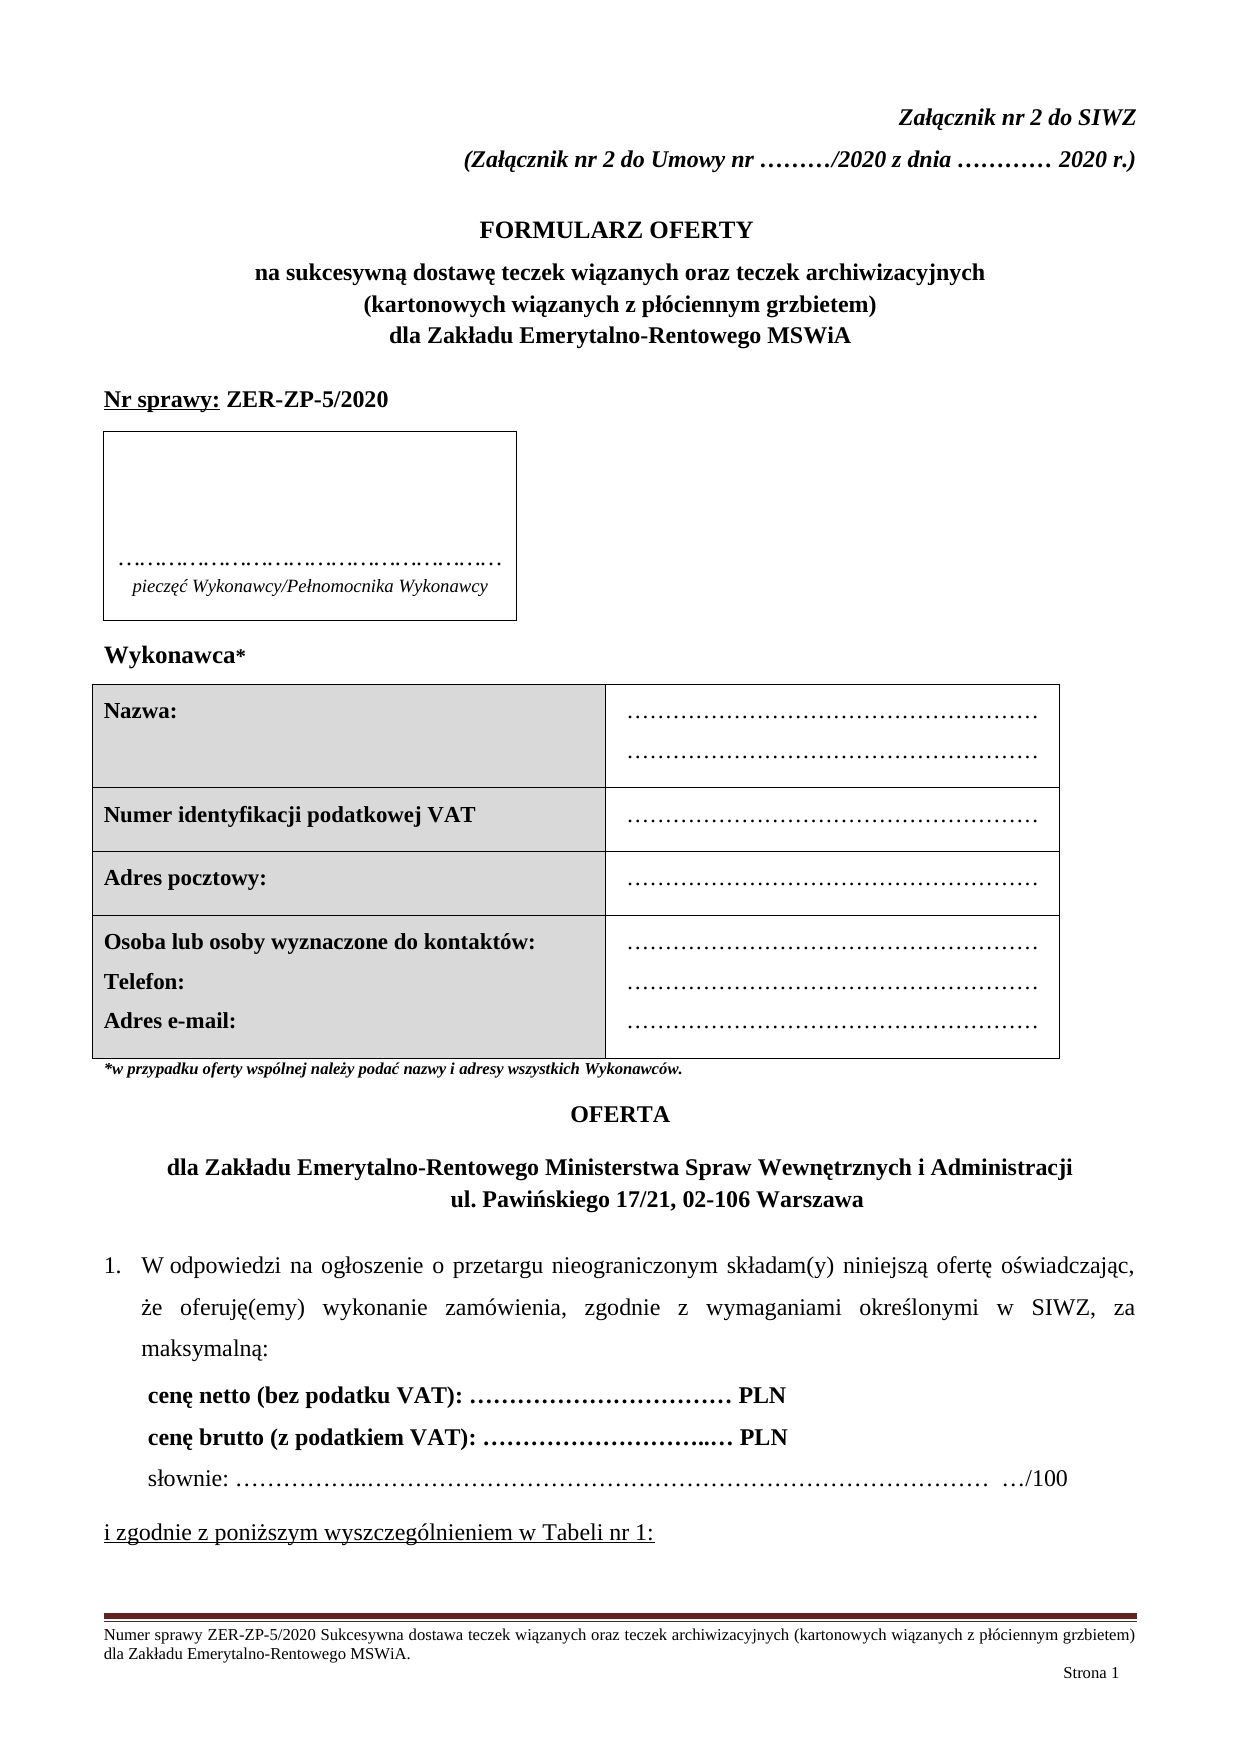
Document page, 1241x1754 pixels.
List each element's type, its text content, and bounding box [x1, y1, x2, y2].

text Wykonawca* [103, 641, 1137, 669]
table_cell Numer identyfikacji podatkowej VAT [93, 788, 605, 851]
text (kartonowych wiązanych z płóciennym grzbietem) [103, 290, 1137, 317]
table_cell ……………………………………………… ……………………………………………… ……………………………………………… [606, 916, 1059, 1058]
table_header ……………………………………………… pieczęć Wykonawcy/Pełnomocnika Wykonawcy [104, 432, 516, 620]
text dla Zakładu Emerytalno-Rentowego MSWiA [103, 321, 1137, 349]
text (Załącznik nr 2 do Umowy nr ………/2020 z dnia ………… 2020 r.) [103, 145, 1137, 172]
table_cell Osoba lub osoby wyznaczone do kontaktów: Telefon: Adres e-mail: [93, 916, 605, 1058]
table_header Nazwa: [93, 685, 605, 787]
text dla Zakładu Emerytalno-Rentowego Ministerstwa Spraw Wewnętrznych i Administracji [103, 1153, 1137, 1181]
table_cell ……………………………………………… [606, 788, 1059, 851]
table_cell ……………………………………………… [606, 852, 1059, 915]
text ul. Pawińskiego 17/21, 02-106 Warszawa [178, 1185, 1137, 1213]
table_cell Adres pocztowy: [93, 852, 605, 915]
text słownie: ……………..…………………………………………………………………… …/100 [148, 1464, 1137, 1492]
text FORMULARZ OFERTY [103, 215, 1129, 244]
text Nr sprawy: ZER-ZP-5/2020 [103, 385, 1137, 412]
text na sukcesywną dostawę teczek wiązanych oraz teczek archiwizacyjnych [103, 258, 1137, 286]
text Załącznik nr 2 do SIWZ [103, 103, 1137, 131]
list W odpowiedzi na ogłoszenie o przetargu nieograniczonym składam(y) niniejszą ofertę oświadczając, że oferuję(emy) wykonanie zamówienia, zgodnie z wymaganiami określonymi w SIWZ, za maksymalną: [103, 1251, 1137, 1362]
text i zgodnie z poniższym wyszczególnieniem w Tabeli nr 1: [103, 1518, 1137, 1546]
table_header ……………………………………………… ……………………………………………… [606, 685, 1059, 787]
text *w przypadku oferty wspólnej należy podać nazwy i adresy wszystkich Wykonawców. [103, 1059, 1137, 1078]
text OFERTA [103, 1100, 1137, 1127]
text cenę brutto (z podatkiem VAT): ………………………..… PLN [148, 1423, 1137, 1451]
text cenę netto (bez podatku VAT): …………………………… PLN [148, 1382, 1137, 1409]
